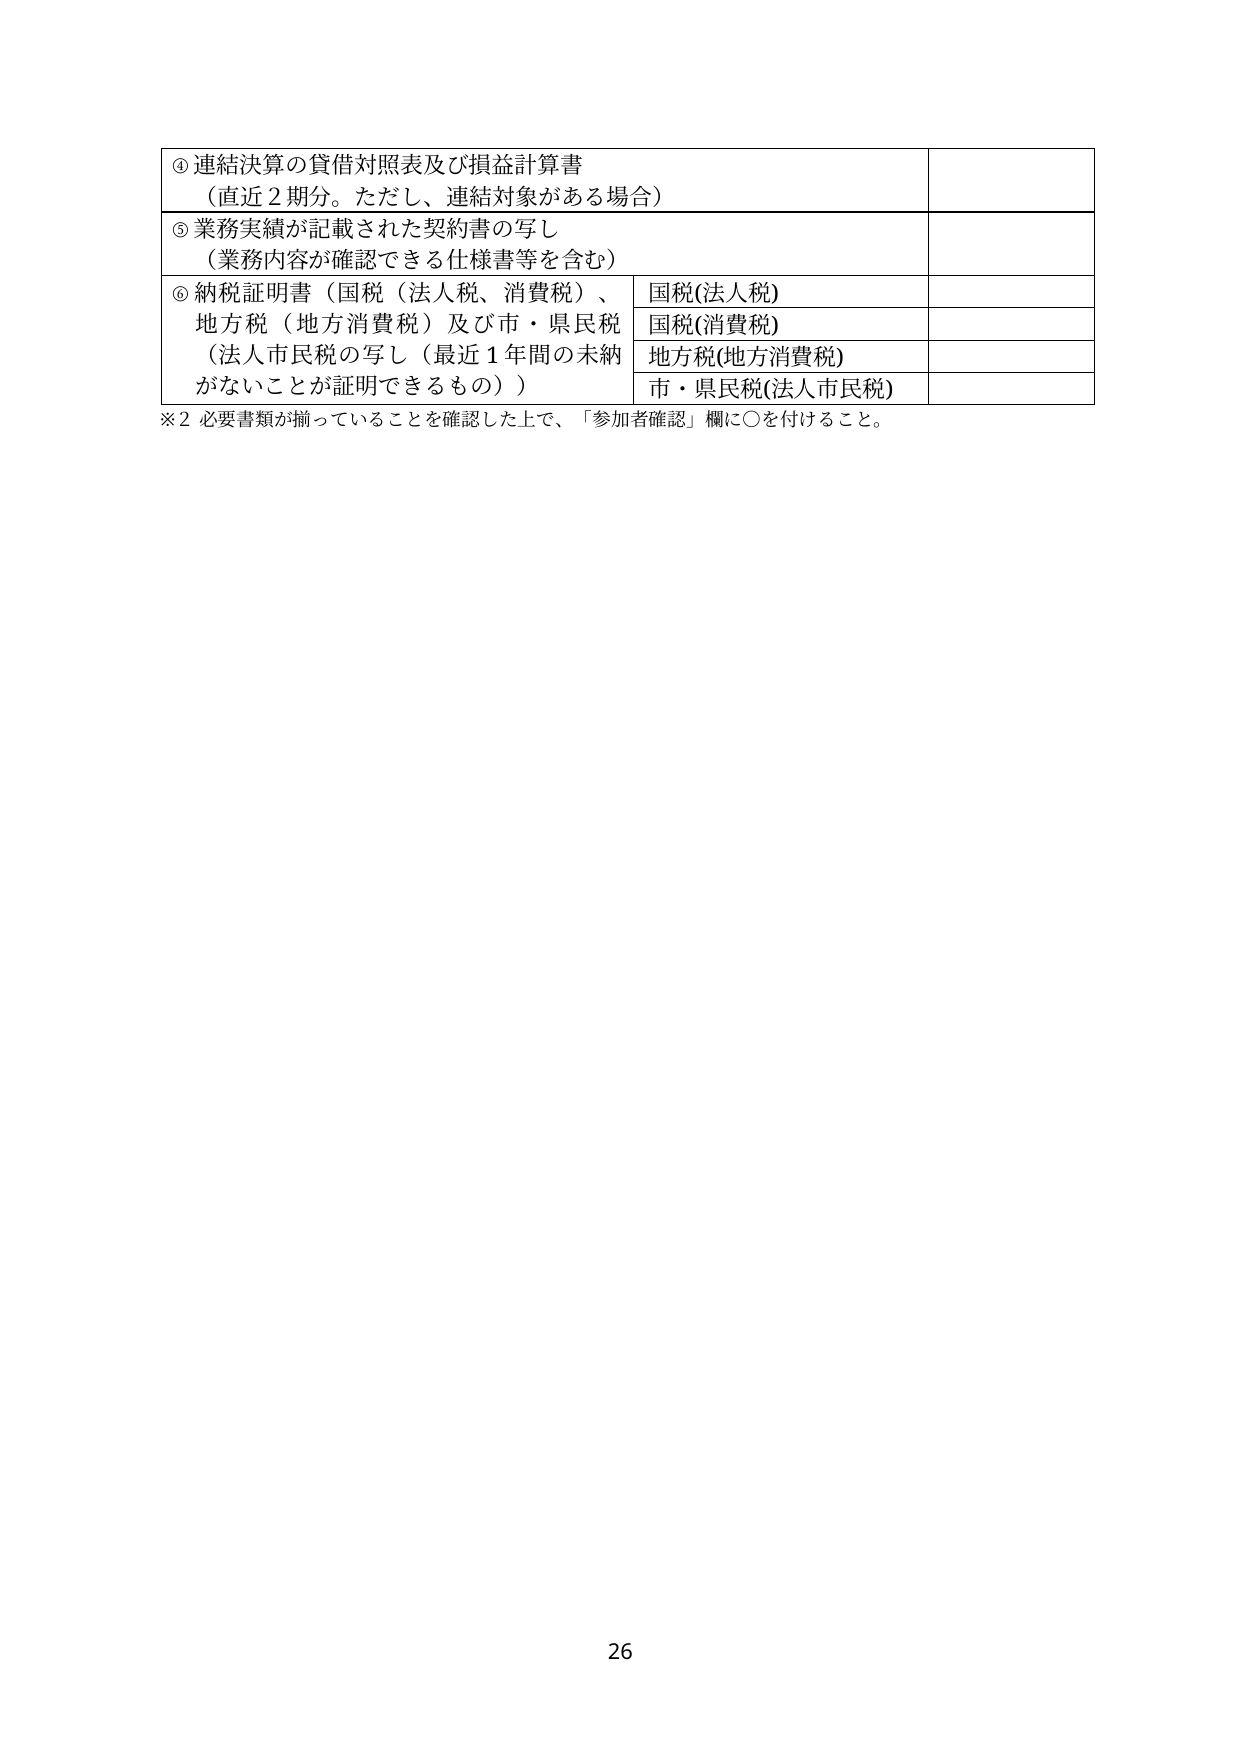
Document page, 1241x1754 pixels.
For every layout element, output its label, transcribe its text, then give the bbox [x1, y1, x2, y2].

table_cell [929, 149, 1094, 211]
table_cell 市・県民税(法人市民税) [634, 373, 928, 404]
table_cell [929, 373, 1094, 404]
table_cell [929, 308, 1094, 339]
table_cell 地方税(地方消費税) [634, 341, 928, 372]
table_cell [929, 213, 1094, 275]
table_cell ⑥納税証明書（国税（法人税、消費税）、地方税（地方消費税）及び市・県民税（法人市民税の写し（最近1年間の未納がないことが証明できるもの）） [162, 276, 633, 404]
table_cell ④連結決算の貸借対照表及び損益計算書 （直近２期分。ただし、連結対象がある場合） [162, 149, 928, 211]
table_cell 国税(消費税) [634, 308, 928, 339]
table_cell 国税(法人税) [634, 276, 928, 307]
table_cell ⑤業務実績が記載された契約書の写し （業務内容が確認できる仕様書等を含む） [162, 213, 928, 275]
table_cell [929, 276, 1094, 307]
text ※２ 必要書類が揃っていることを確認した上で、「参加者確認」欄に○を付けること。 [160, 405, 1090, 432]
table_cell [929, 341, 1094, 372]
